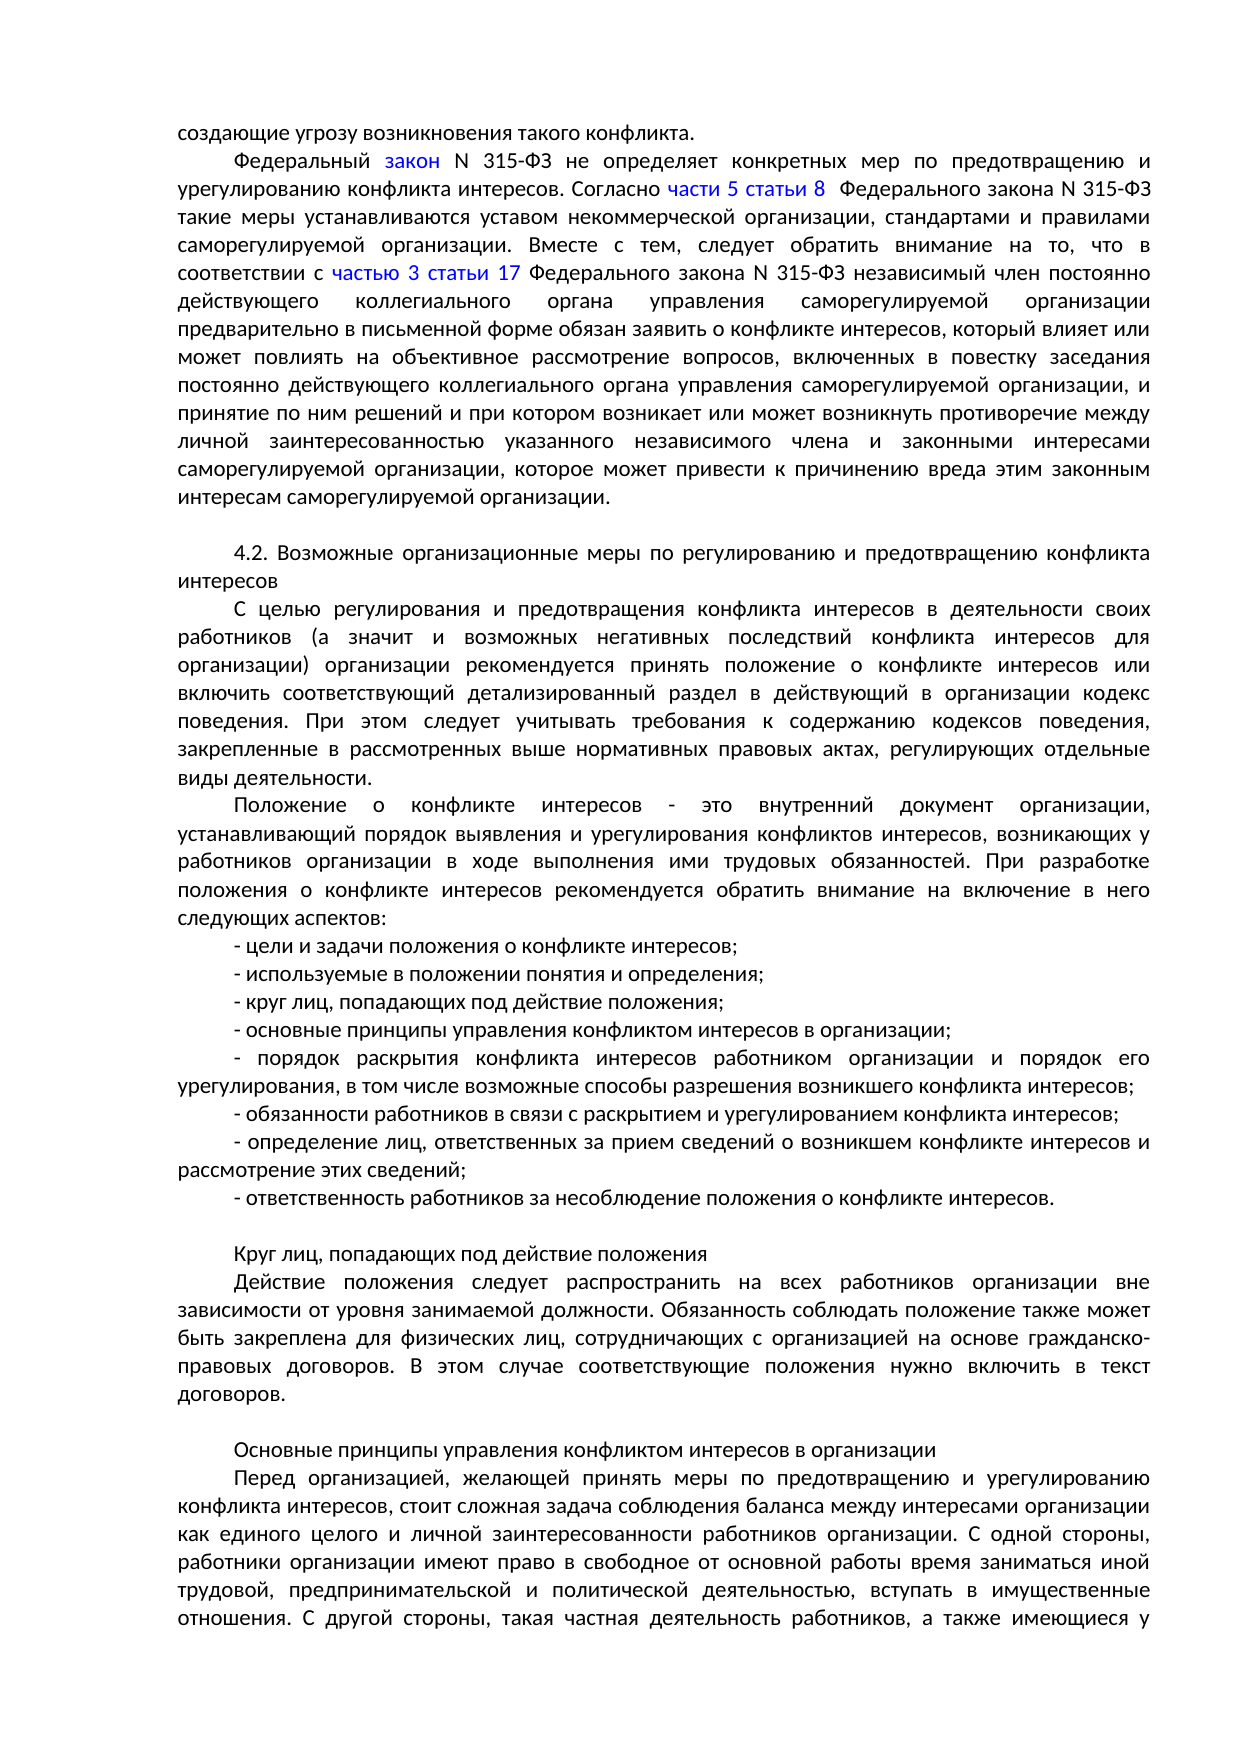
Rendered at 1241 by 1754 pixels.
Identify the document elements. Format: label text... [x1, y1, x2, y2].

text - используемые в положении понятия и определения; [177, 959, 1152, 987]
text - цели и задачи положения о конфликте интересов; [177, 931, 1152, 959]
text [177, 1463, 1152, 1631]
text - ответственность работников за несоблюдение положения о конфликте интересов. [177, 1183, 1152, 1211]
text Основные принципы управления конфликтом интересов в организации [177, 1435, 1152, 1463]
text - определение лиц, ответственных за прием сведений о возникшем конфликте интересов и рассмотрение этих сведений; [177, 1127, 1152, 1183]
text Круг лиц, попадающих под действие положения [177, 1239, 1152, 1267]
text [177, 118, 1152, 146]
text С целью регулирования и предотвращения конфликта интересов в деятельности своих работников (а значит и возможных негативных последствий конфликта интересов для организации) организации рекомендуется принять положение о конфликте интересов или включить соответствующий детализированный раздел в действующий в организации кодекс поведения. При этом следует учитывать требования к содержанию кодексов поведения, закрепленные в рассмотренных выше нормативных правовых актах, регулирующих отдельные виды деятельности. [177, 594, 1152, 791]
text 4.2. Возможные организационные меры по регулированию и предотвращению конфликта интересов [177, 538, 1152, 594]
text - порядок раскрытия конфликта интересов работником организации и порядок его урегулирования, в том числе возможные способы разрешения возникшего конфликта интересов; [177, 1043, 1152, 1099]
text - обязанности работников в связи с раскрытием и урегулированием конфликта интересов; [177, 1099, 1152, 1127]
text Действие положения следует распространить на всех работников организации вне зависимости от уровня занимаемой должности. Обязанность соблюдать положение также может быть закреплена для физических лиц, сотрудничающих с организацией на основе гражданско-правовых договоров. В этом случае соответствующие положения нужно включить в текст договоров. [177, 1267, 1152, 1407]
text - основные принципы управления конфликтом интересов в организации; [177, 1015, 1152, 1043]
text Федеральный закон N 315-ФЗ не определяет конкретных мер по предотвращению и урегулированию конфликта интересов. Согласно части 5 статьи 8 Федерального закона N 315-ФЗ такие меры устанавливаются уставом некоммерческой организации, стандартами и правилами саморегулируемой организации. Вместе с тем, следует обратить внимание на то, что в соответствии с частью 3 статьи 17 Федерального закона N 315-ФЗ независимый член постоянно действующего коллегиального органа управления саморегулируемой организации предварительно в письменной форме обязан заявить о конфликте интересов, который влияет или может повлиять на объективное рассмотрение вопросов, включенных в повестку заседания постоянно действующего коллегиального органа управления саморегулируемой организации, и принятие по ним решений и при котором возникает или может возникнуть противоречие между личной заинтересованностью указанного независимого члена и законными интересами саморегулируемой организации, которое может привести к причинению вреда этим законным интересам саморегулируемой организации. [177, 146, 1152, 510]
text Положение о конфликте интересов - это внутренний документ организации, устанавливающий порядок выявления и урегулирования конфликтов интересов, возникающих у работников организации в ходе выполнения ими трудовых обязанностей. При разработке положения о конфликте интересов рекомендуется обратить внимание на включение в него следующих аспектов: [177, 791, 1152, 931]
text - круг лиц, попадающих под действие положения; [177, 987, 1152, 1015]
